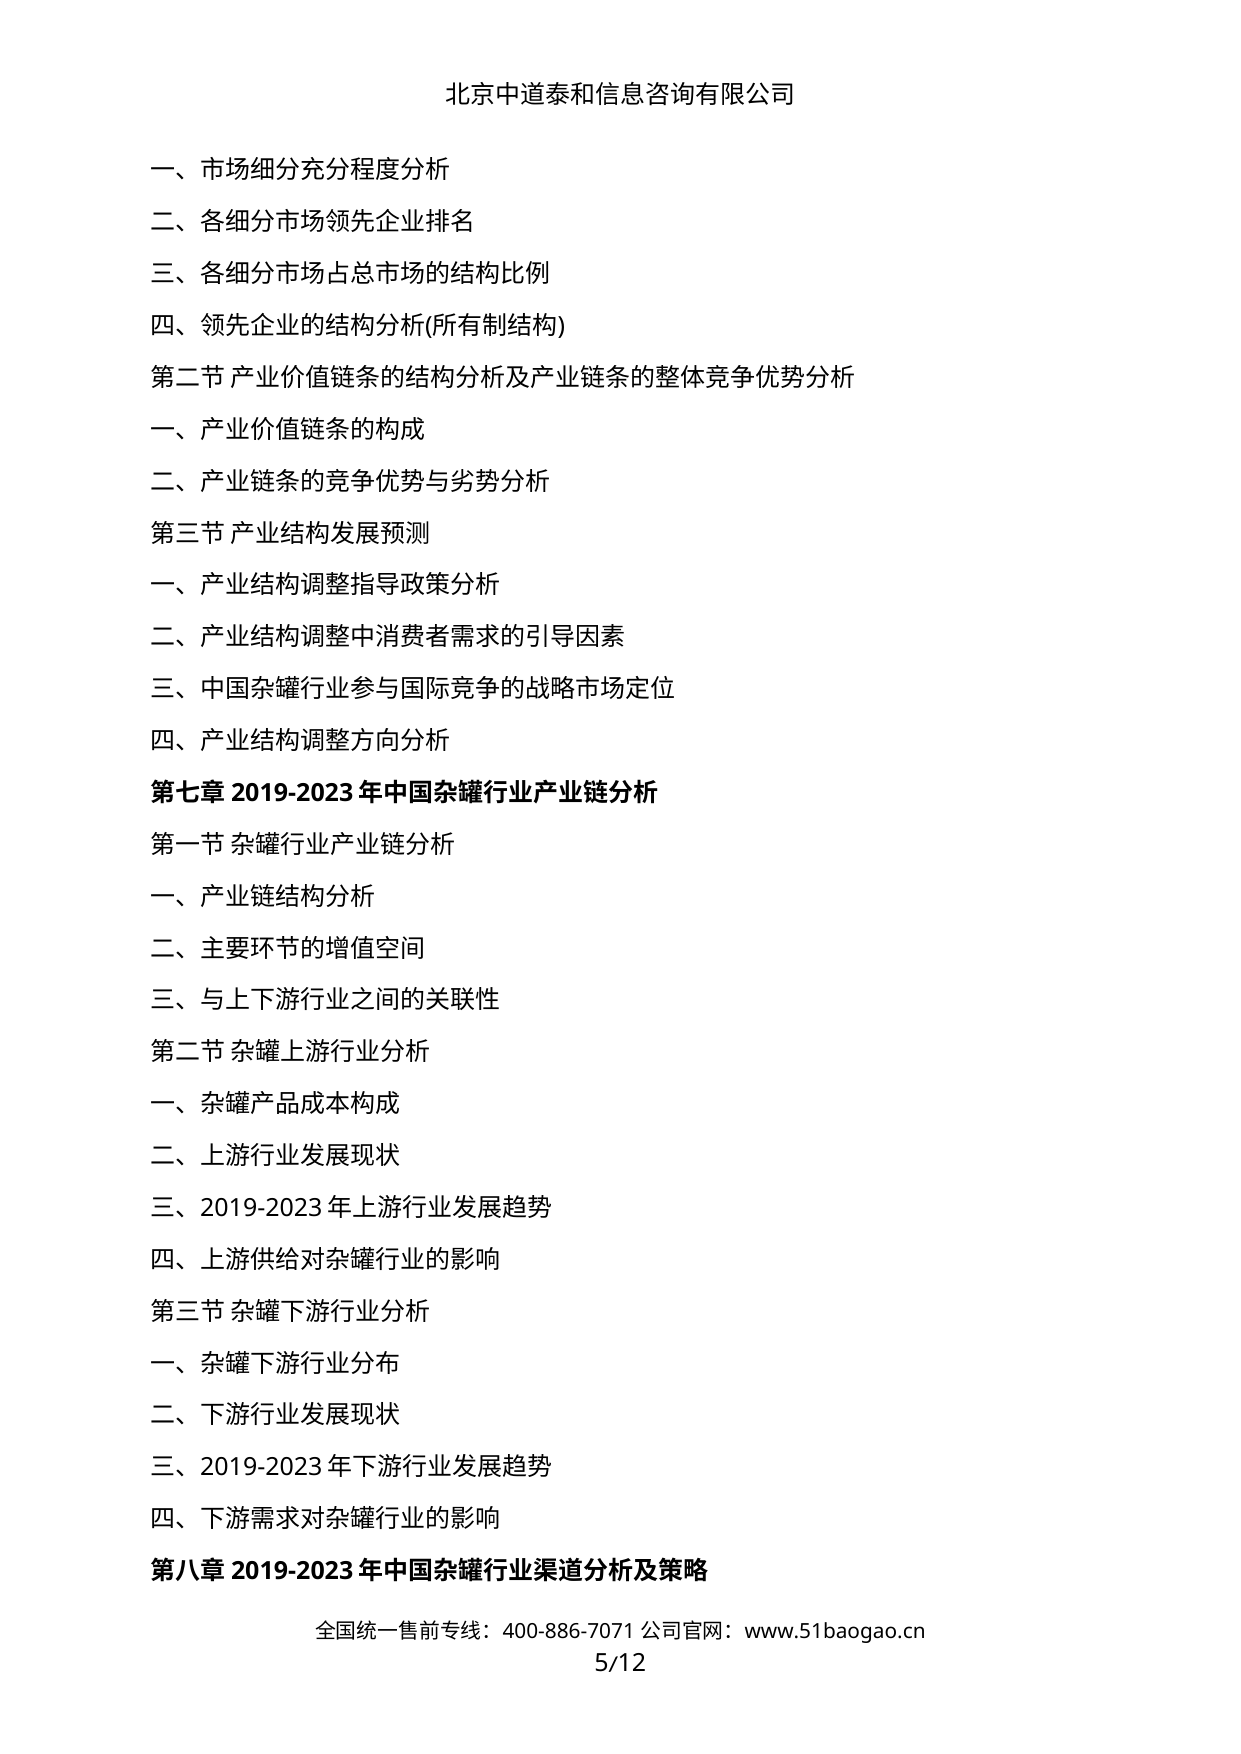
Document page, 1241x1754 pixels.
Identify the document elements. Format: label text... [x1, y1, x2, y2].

text 第二节 杂罐上游行业分析 [150, 1032, 1090, 1068]
text 四、产业结构调整方向分析 [150, 721, 1090, 757]
text 三、与上下游行业之间的关联性 [150, 980, 1090, 1016]
text 一、产业链结构分析 [150, 876, 1090, 912]
text 三、各细分市场占总市场的结构比例 [150, 254, 1090, 290]
text 一、杂罐下游行业分布 [150, 1343, 1090, 1379]
text 二、各细分市场领先企业排名 [150, 202, 1090, 238]
text 一、杂罐产品成本构成 [150, 1084, 1090, 1120]
text 第三节 产业结构发展预测 [150, 513, 1090, 549]
text 二、主要环节的增值空间 [150, 928, 1090, 964]
text 四、领先企业的结构分析(所有制结构) [150, 306, 1090, 342]
text 一、产业结构调整指导政策分析 [150, 565, 1090, 601]
text 第三节 杂罐下游行业分析 [150, 1291, 1090, 1327]
text 二、产业链条的竞争优势与劣势分析 [150, 461, 1090, 497]
text 一、产业价值链条的构成 [150, 409, 1090, 446]
text 四、下游需求对杂罐行业的影响 [150, 1499, 1090, 1535]
text 第八章 2019-2023年中国杂罐行业渠道分析及策略 [150, 1551, 1090, 1587]
text 三、中国杂罐行业参与国际竞争的战略市场定位 [150, 669, 1090, 705]
text 第二节 产业价值链条的结构分析及产业链条的整体竞争优势分析 [150, 357, 1090, 394]
text 一、市场细分充分程度分析 [150, 150, 1090, 186]
text 第一节 杂罐行业产业链分析 [150, 824, 1090, 861]
text 第七章 2019-2023年中国杂罐行业产业链分析 [150, 772, 1090, 809]
text 三、2019-2023年上游行业发展趋势 [150, 1187, 1090, 1224]
text 四、上游供给对杂罐行业的影响 [150, 1239, 1090, 1276]
text 二、上游行业发展现状 [150, 1136, 1090, 1172]
text 二、产业结构调整中消费者需求的引导因素 [150, 617, 1090, 653]
text 二、下游行业发展现状 [150, 1395, 1090, 1431]
text 三、2019-2023年下游行业发展趋势 [150, 1447, 1090, 1483]
